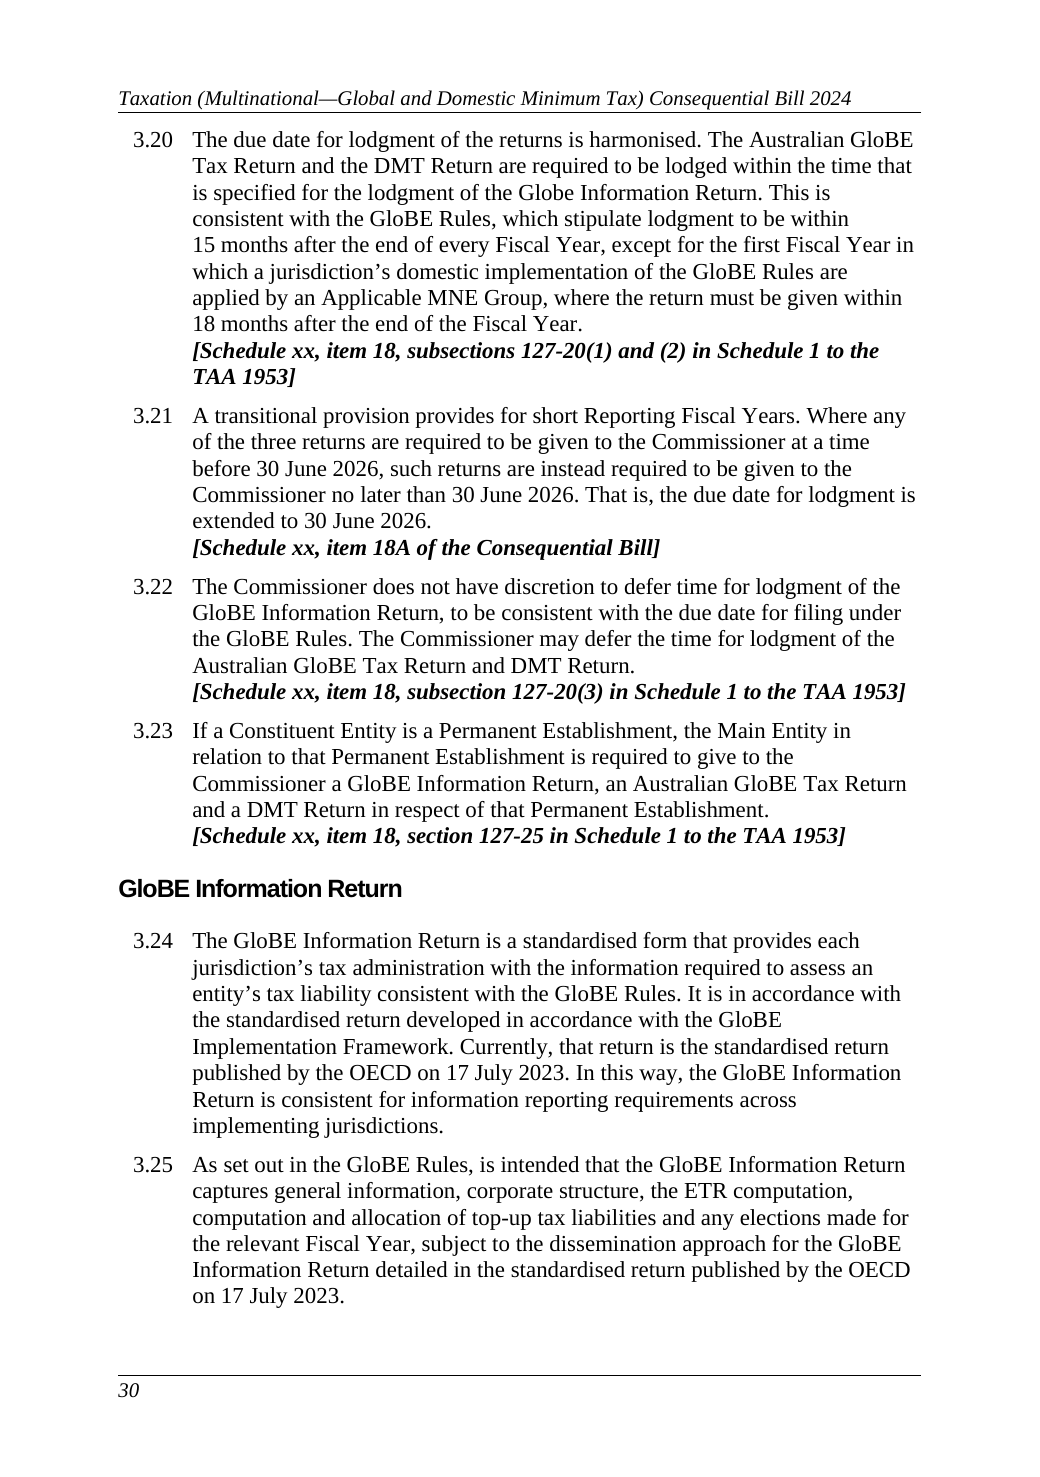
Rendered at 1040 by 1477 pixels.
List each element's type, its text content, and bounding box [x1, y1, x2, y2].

text The GloBE Information Return is a standardised form that provides each jurisdiction’s tax administration with the information required to assess an entity’s tax liability consistent with the GloBE Rules. It is in accordance with the standardised return developed in accordance with the GloBE Implementation Framework. Currently, that return is the standardised return published by the OECD on 17 July 2023. In this way, the GloBE Information Return is consistent for information reporting requirements across implementing jurisdictions. [133, 927, 921, 1138]
text The Commissioner does not have discretion to defer time for lodgment of the GloBE Information Return, to be consistent with the due date for filing under the GloBE Rules. The Commissioner may defer the time for lodgment of the Australian GloBE Tax Return and DMT Return. [Schedule xx, item 18, subsection 127-20(3) in Schedule 1 to the TAA 1953] [133, 573, 921, 704]
text If a Constituent Entity is a Permanent Establishment, the Main Entity in relation to that Permanent Establishment is required to give to the Commissioner a GloBE Information Return, an Australian GloBE Tax Return and a DMT Return in respect of that Permanent Establishment. [Schedule xx, item 18, section 127-25 in Schedule 1 to the TAA 1953] [133, 717, 921, 849]
subtitle GloBE Information Return [118, 874, 921, 902]
text As set out in the GloBE Rules, is intended that the GloBE Information Return captures general information, corporate structure, the ETR computation, computation and allocation of top-up tax liabilities and any elections made for the relevant Fiscal Year, subject to the dissemination approach for the GloBE Information Return detailed in the standardised return published by the OECD on 17 July 2023. [133, 1151, 921, 1309]
text The due date for lodgment of the returns is harmonised. The Australian GloBE Tax Return and the DMT Return are required to be lodged within the time that is specified for the lodgment of the Globe Information Return. This is consistent with the GloBE Rules, which stipulate lodgment to be within 15 months after the end of every Fiscal Year, except for the first Fiscal Year in which a jurisdiction’s domestic implementation of the GloBE Rules are applied by an Applicable MNE Group, where the return must be given within 18 months after the end of the Fiscal Year. [Schedule xx, item 18, subsections 127-20(1) and (2) in Schedule 1 to the TAA 1953] [133, 126, 921, 389]
text A transitional provision provides for short Reporting Fiscal Years. Where any of the three returns are required to be given to the Commissioner at a time before 30 June 2026, such returns are instead required to be given to the Commissioner no later than 30 June 2026. That is, the due date for lodgment is extended to 30 June 2026. [Schedule xx, item 18A of the Consequential Bill] [133, 402, 921, 560]
